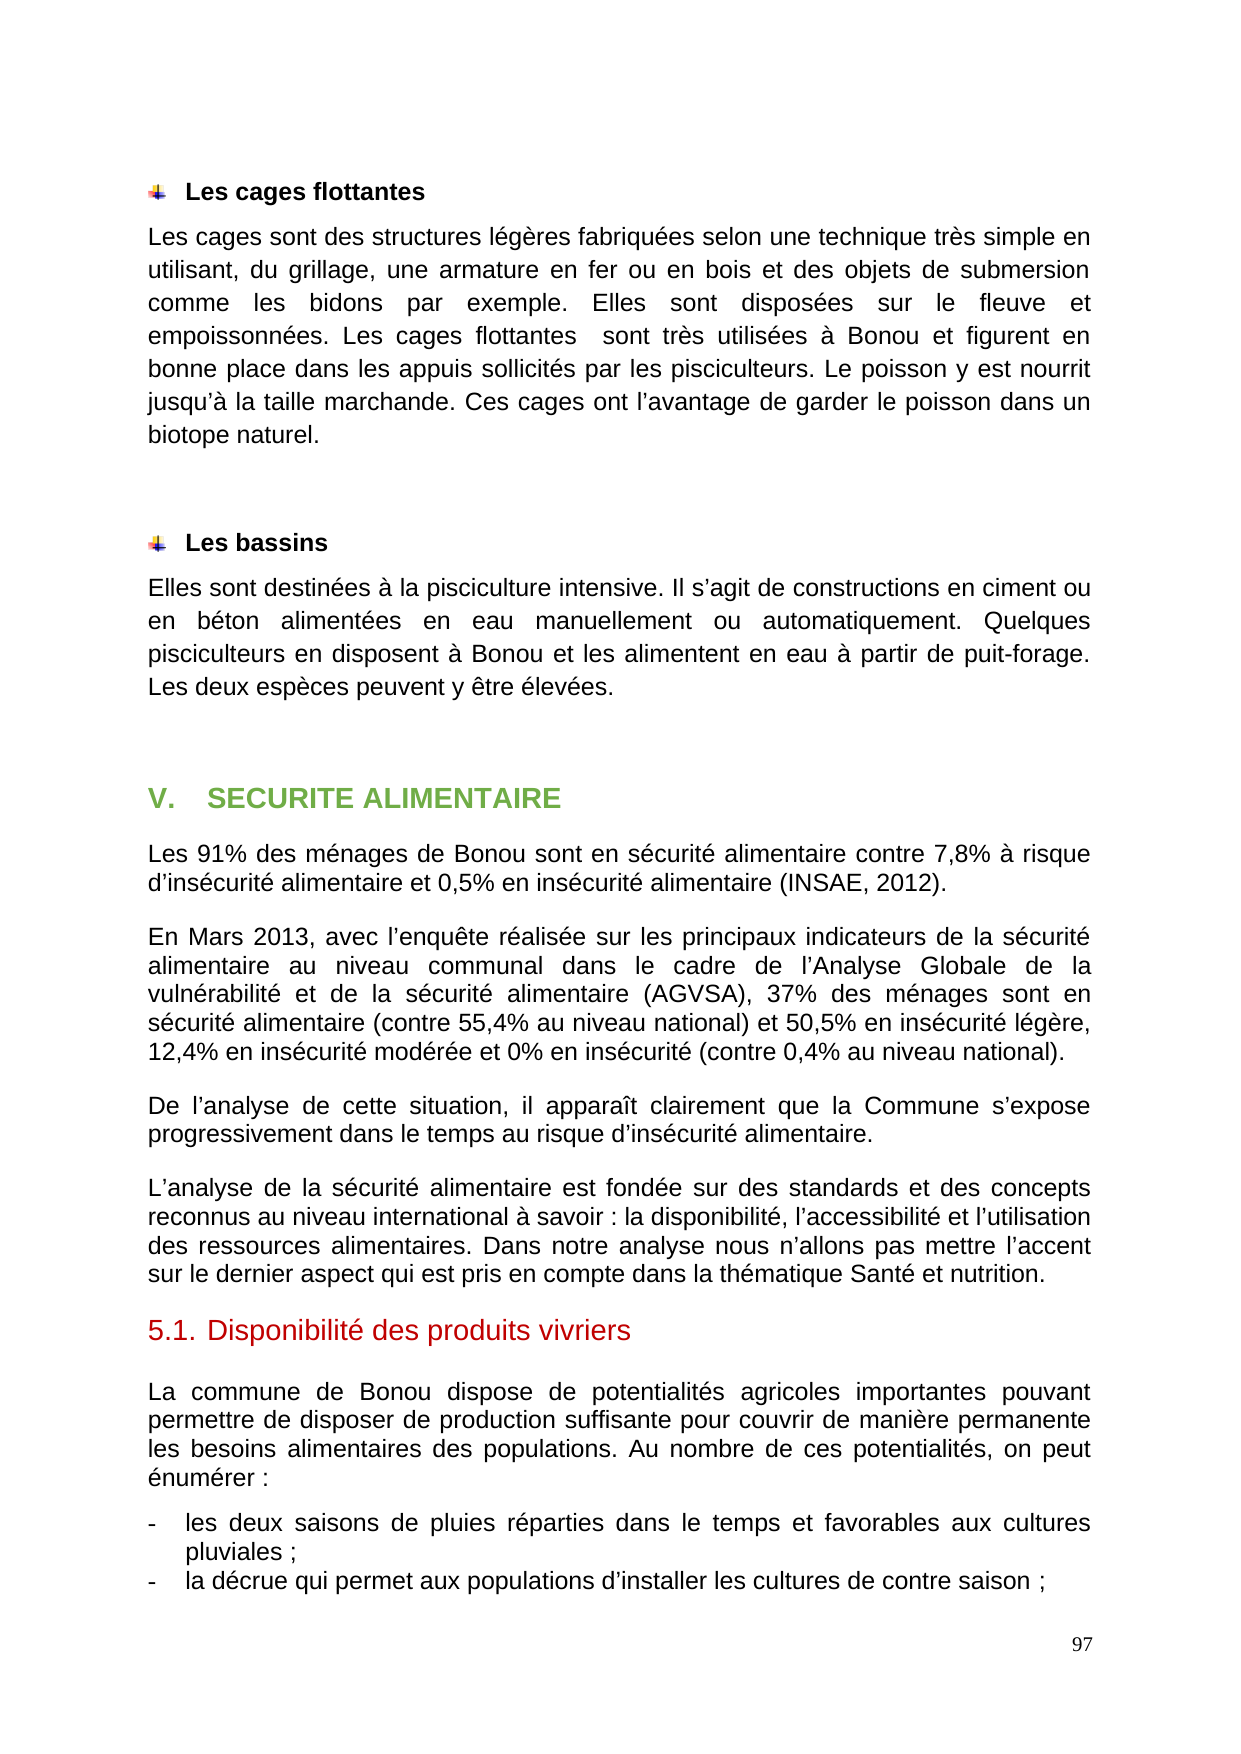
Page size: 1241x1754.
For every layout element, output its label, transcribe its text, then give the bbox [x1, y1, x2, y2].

text La commune de Bonou dispose de potentialités agricoles importantes pouvant permettre de disposer de production suffisante pour couvrir de manière permanente les besoins alimentaires des populations. Au nombre de ces potentialités, on peut énumérer : [148, 1377, 1092, 1492]
text Elles sont destinées à la pisciculture intensive. Il s’agit de constructions en ciment ou en béton alimentées en eau manuellement ou automatiquement. Quelques pisciculteurs en disposent à Bonou et les alimentent en eau à partir de puit-forage. Les deux espèces peuvent y être élevées. [148, 573, 1092, 701]
list Les bassins [148, 528, 1092, 556]
list les deux saisons de pluies réparties dans le temps et favorables aux cultures pluviales ; [148, 1508, 1092, 1566]
text En Mars 2013, avec l’enquête réalisée sur les principaux indicateurs de la sécurité alimentaire au niveau communal dans le cadre de l’Analyse Globale de la vulnérabilité et de la sécurité alimentaire (AGVSA), 37% des ménages sont en sécurité alimentaire (contre 55,4% au niveau national) et 50,5% en insécurité légère, 12,4% en insécurité modérée et 0% en insécurité (contre 0,4% au niveau national). [148, 922, 1092, 1066]
list SECURITE ALIMENTAIRE [148, 781, 1092, 814]
list la décrue qui permet aux populations d’installer les cultures de contre saison ; [148, 1566, 1092, 1595]
text Les cages sont des structures légères fabriquées selon une technique très simple en utilisant, du grillage, une armature en fer ou en bois et des objets de submersion comme les bidons par exemple. Elles sont disposées sur le fleuve et empoissonnées. Les cages flottantes sont très utilisées à Bonou et figurent en bonne place dans les appuis sollicités par les pisciculteurs. Le poisson y est nourrit jusqu’à la taille marchande. Ces cages ont l’avantage de garder le poisson dans un biotope naturel. [148, 222, 1092, 449]
list Disponibilité des produits vivriers [148, 1313, 1092, 1347]
text L’analyse de la sécurité alimentaire est fondée sur des standards et des concepts reconnus au niveau international à savoir : la disponibilité, l’accessibilité et l’utilisation des ressources alimentaires. Dans notre analyse nous n’allons pas mettre l’accent sur le dernier aspect qui est pris en compte dans la thématique Santé et nutrition. [148, 1173, 1092, 1288]
text Les 91% des ménages de Bonou sont en sécurité alimentaire contre 7,8% à risque d’insécurité alimentaire et 0,5% en insécurité alimentaire (INSAE, 2012). [148, 839, 1092, 897]
text De l’analyse de cette situation, il apparaît clairement que la Commune s’expose progressivement dans le temps au risque d’insécurité alimentaire. [148, 1091, 1092, 1148]
picture [148, 534, 166, 552]
list Les cages flottantes [148, 176, 1092, 205]
picture [148, 183, 166, 200]
